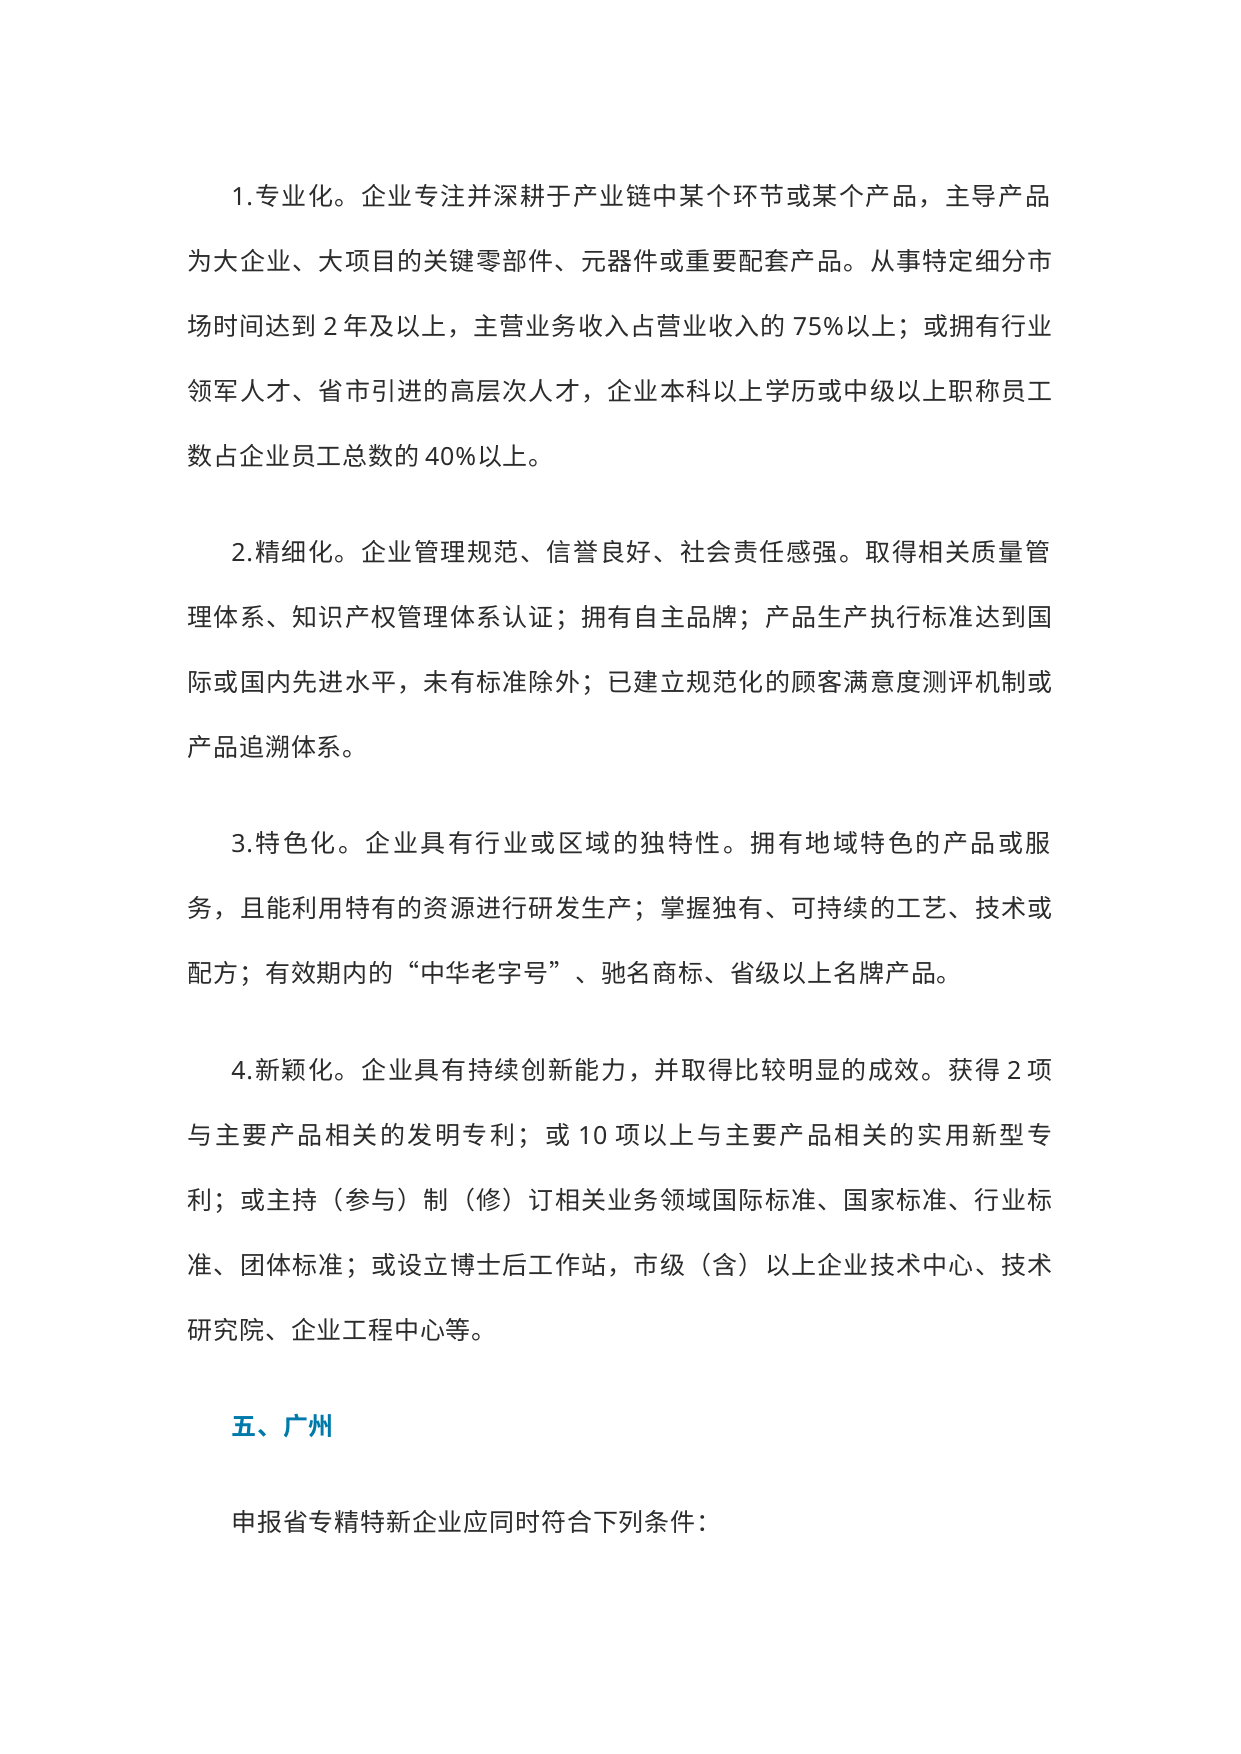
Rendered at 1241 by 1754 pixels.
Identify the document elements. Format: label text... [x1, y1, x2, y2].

text 1.专业化。企业专注并深耕于产业链中某个环节或某个产品，主导产品为大企业、大项目的关键零部件、元器件或重要配套产品。从事特定细分市场时间达到2年及以上，主营业务收入占营业收入的75%以上；或拥有行业领军人才、省市引进的高层次人才，企业本科以上学历或中级以上职称员工数占企业员工总数的40%以上。 [187, 162, 1053, 487]
text 3.特色化。企业具有行业或区域的独特性。拥有地域特色的产品或服务，且能利用特有的资源进行研发生产；掌握独有、可持续的工艺、技术或配方；有效期内的“中华老字号”、驰名商标、省级以上名牌产品。 [187, 809, 1053, 1004]
text 4.新颖化。企业具有持续创新能力，并取得比较明显的成效。获得2项与主要产品相关的发明专利；或10项以上与主要产品相关的实用新型专利；或主持（参与）制（修）订相关业务领域国际标准、国家标准、行业标准、团体标准；或设立博士后工作站，市级（含）以上企业技术中心、技术研究院、企业工程中心等。 [187, 1036, 1053, 1361]
text 五、广州 [187, 1392, 1053, 1457]
text 2.精细化。企业管理规范、信誉良好、社会责任感强。取得相关质量管理体系、知识产权管理体系认证；拥有自主品牌；产品生产执行标准达到国际或国内先进水平，未有标准除外；已建立规范化的顾客满意度测评机制或产品追溯体系。 [187, 518, 1053, 778]
text 申报省专精特新企业应同时符合下列条件： [187, 1488, 1053, 1553]
